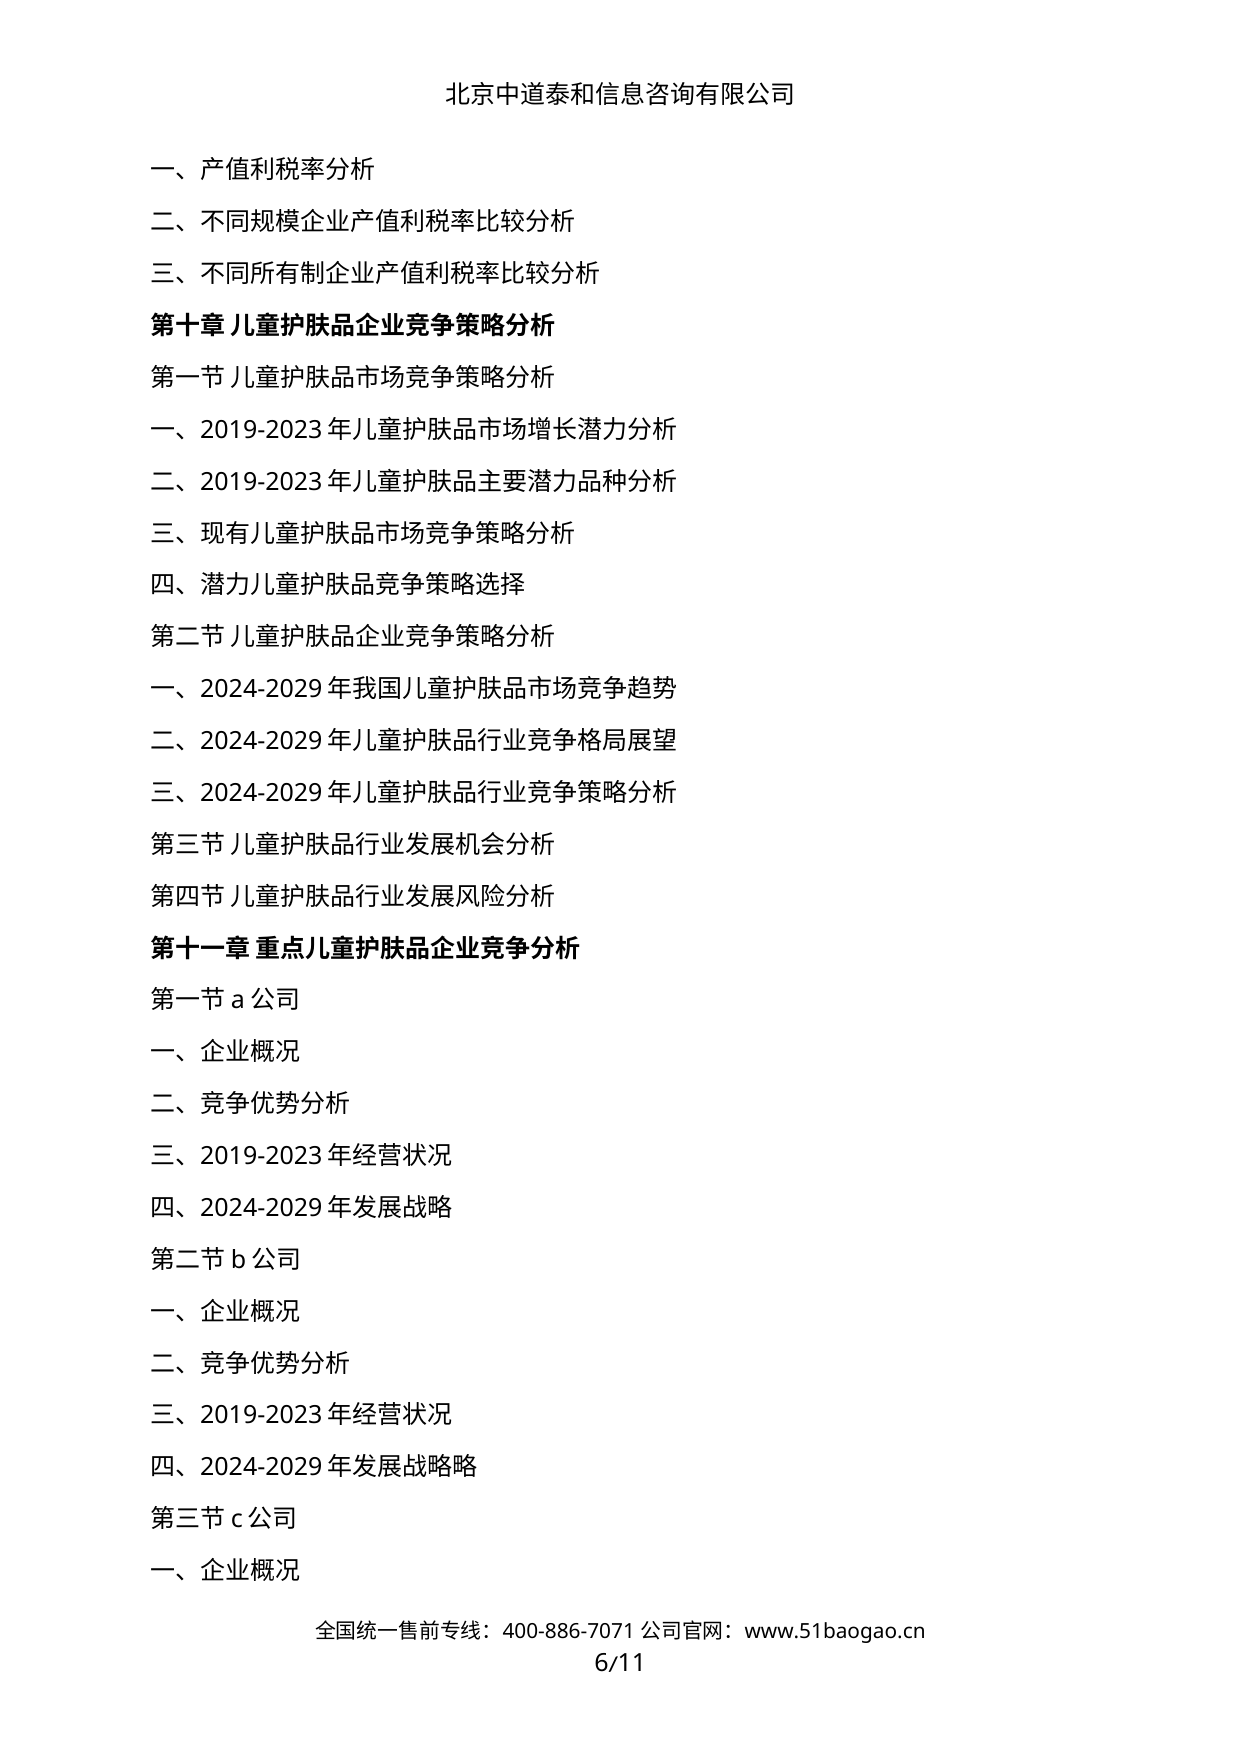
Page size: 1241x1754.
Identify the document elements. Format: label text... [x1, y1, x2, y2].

text 二、竞争优势分析 [150, 1084, 1090, 1120]
text 二、竞争优势分析 [150, 1343, 1090, 1379]
text 一、产值利税率分析 [150, 150, 1090, 186]
text 四、2024-2029年发展战略 [150, 1187, 1090, 1224]
text 一、企业概况 [150, 1291, 1090, 1327]
text 第三节 儿童护肤品行业发展机会分析 [150, 824, 1090, 861]
text 第十章 儿童护肤品企业竞争策略分析 [150, 306, 1090, 342]
text 第一节 a公司 [150, 980, 1090, 1016]
text 三、不同所有制企业产值利税率比较分析 [150, 254, 1090, 290]
text 三、现有儿童护肤品市场竞争策略分析 [150, 513, 1090, 549]
text 二、2019-2023年儿童护肤品主要潜力品种分析 [150, 461, 1090, 497]
text 第十一章 重点儿童护肤品企业竞争分析 [150, 928, 1090, 964]
text 第四节 儿童护肤品行业发展风险分析 [150, 876, 1090, 912]
text 第二节 b公司 [150, 1239, 1090, 1276]
text 四、潜力儿童护肤品竞争策略选择 [150, 565, 1090, 601]
text 一、企业概况 [150, 1032, 1090, 1068]
text 二、不同规模企业产值利税率比较分析 [150, 202, 1090, 238]
text 第一节 儿童护肤品市场竞争策略分析 [150, 357, 1090, 394]
text 一、2019-2023年儿童护肤品市场增长潜力分析 [150, 409, 1090, 446]
text 三、2024-2029年儿童护肤品行业竞争策略分析 [150, 772, 1090, 809]
text 一、企业概况 [150, 1551, 1090, 1587]
text 二、2024-2029年儿童护肤品行业竞争格局展望 [150, 721, 1090, 757]
text 三、2019-2023年经营状况 [150, 1395, 1090, 1431]
text 三、2019-2023年经营状况 [150, 1136, 1090, 1172]
text 四、2024-2029年发展战略略 [150, 1447, 1090, 1483]
text 一、2024-2029年我国儿童护肤品市场竞争趋势 [150, 669, 1090, 705]
text 第二节 儿童护肤品企业竞争策略分析 [150, 617, 1090, 653]
text 第三节 c公司 [150, 1499, 1090, 1535]
